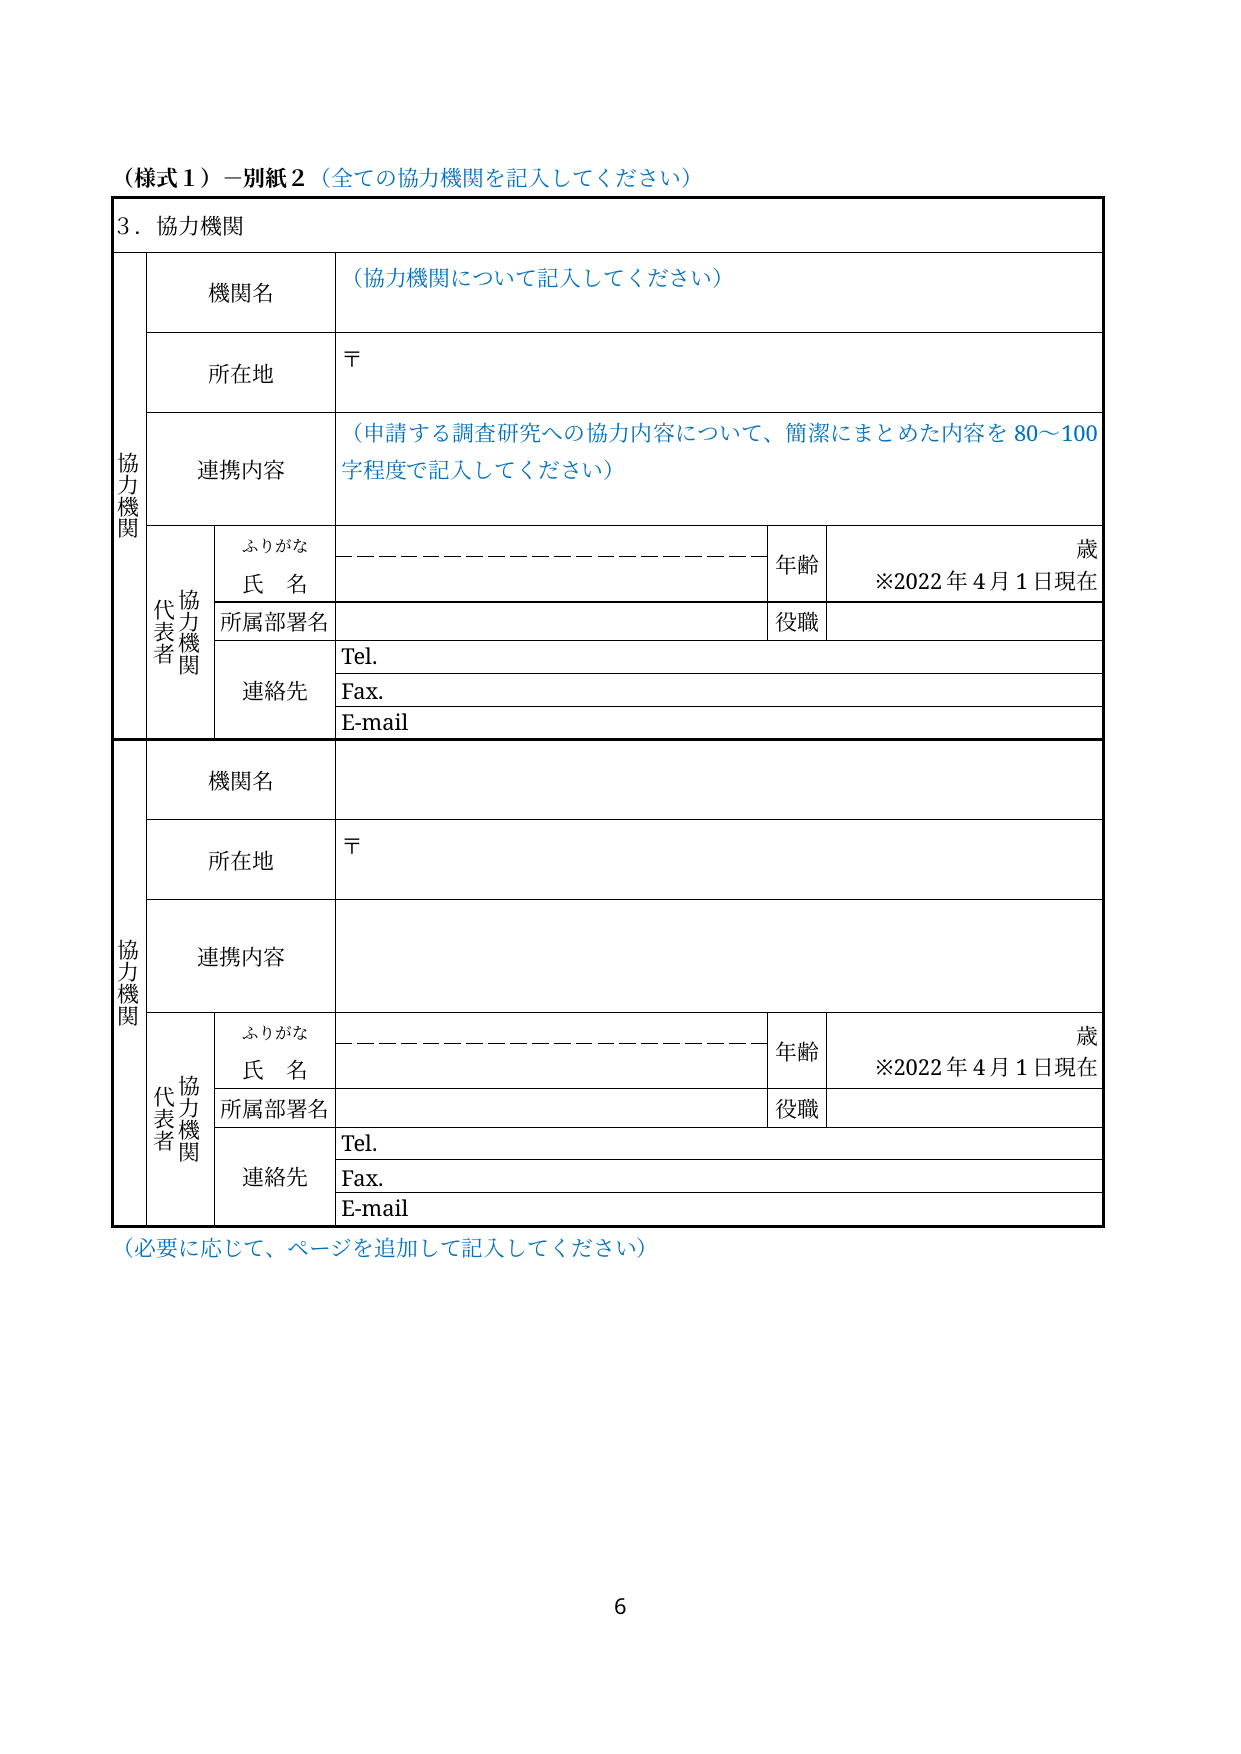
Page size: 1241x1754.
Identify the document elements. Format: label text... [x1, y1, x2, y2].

table_cell 所属部署名 [215, 603, 335, 640]
table_cell 機関名 [147, 253, 335, 332]
table_cell 機関名 [147, 741, 335, 818]
table_cell 協力機関 代表者 [147, 1013, 214, 1225]
table_cell [336, 1013, 767, 1043]
table_cell 連携内容 [147, 900, 335, 1012]
table_cell [336, 556, 767, 601]
table_cell Tel. [336, 1128, 1102, 1159]
table_cell [827, 1089, 1102, 1127]
table_cell 〒 [336, 820, 1102, 898]
table_cell 年齢 [768, 526, 826, 601]
table_cell [336, 1043, 767, 1088]
table_header ３．協力機関 [114, 199, 1102, 252]
table_cell [336, 1089, 767, 1127]
text （必要に応じて、ページを追加して記入してください） [112, 1228, 1128, 1266]
table_cell 所在地 [147, 333, 335, 412]
table_cell 役職 [768, 1089, 826, 1127]
table_cell 歳 ※2022年4月1日現在 [827, 526, 1102, 601]
table_cell 協力機関 代表者 [147, 526, 214, 738]
table_cell （申請する調査研究への協力内容について、簡潔にまとめた内容を80～100字程度で記入してください） [336, 413, 1102, 525]
table_cell 所在地 [147, 820, 335, 898]
table_cell 連絡先 [215, 1128, 335, 1225]
table_cell 連絡先 [215, 641, 335, 738]
table_cell [827, 603, 1102, 640]
table_cell 所属部署名 [215, 1089, 335, 1127]
table_cell E-mail [336, 707, 1102, 738]
table_cell 歳 ※2022年4月1日現在 [827, 1013, 1102, 1088]
table_cell E-mail [336, 1193, 1102, 1225]
table_cell Tel. [336, 641, 1102, 673]
table_cell （協力機関について記入してください） [336, 253, 1102, 332]
table_cell [336, 741, 1102, 818]
table_cell [336, 900, 1102, 1012]
table_cell [336, 603, 767, 640]
table_cell 連携内容 [147, 413, 335, 525]
table_cell 〒 [336, 333, 1102, 412]
table_cell 役職 [768, 603, 826, 640]
table_cell 年齢 [768, 1013, 826, 1088]
table_cell Fax. [336, 674, 1102, 706]
table_cell Fax. [336, 1160, 1102, 1192]
table_cell ふりがな 氏 名 [215, 1013, 335, 1088]
table_cell 協力機関 [114, 741, 146, 1225]
text （様式１）－別紙２（全ての協力機関を記入してください） [112, 158, 1128, 196]
table_cell [336, 526, 767, 556]
table_cell ふりがな 氏 名 [215, 526, 335, 601]
table_cell 協力機関 [114, 253, 146, 738]
